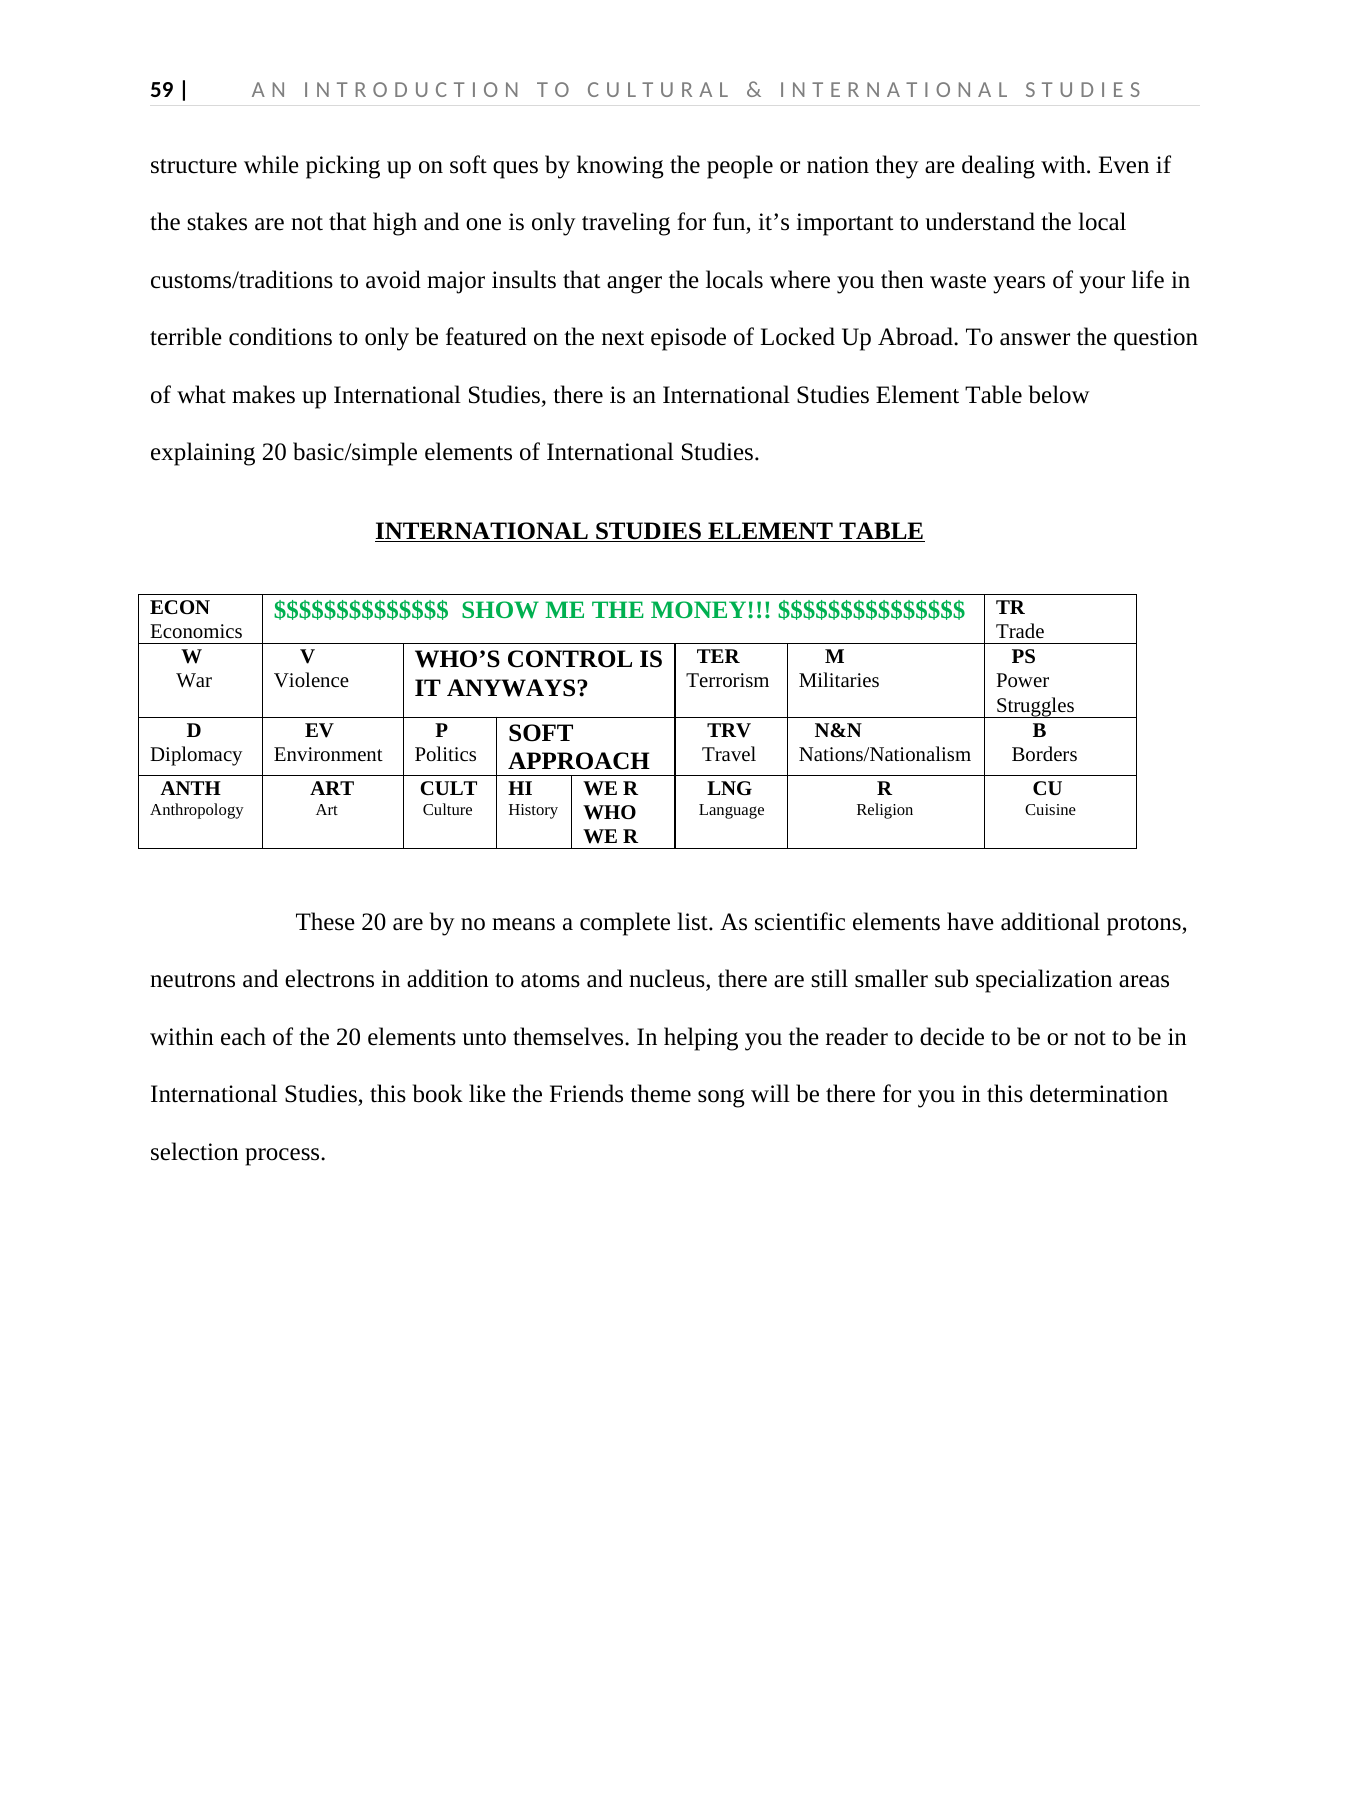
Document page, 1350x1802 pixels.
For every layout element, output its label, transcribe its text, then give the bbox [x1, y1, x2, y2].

table_header TR Trade [985, 595, 1136, 643]
table_cell WHO’S CONTROL IS IT ANYWAYS? [404, 644, 674, 717]
text INTERNATIONAL STUDIES ELEMENT TABLE [150, 516, 1200, 544]
table_cell CU Cuisine [985, 776, 1136, 848]
table_cell V Violence [263, 644, 403, 717]
table_cell PS Power Struggles [985, 644, 1136, 717]
text These 20 are by no means a complete list. As scientific elements have additional protons, neutrons and electrons in addition to atoms and nucleus, there are still smaller sub specialization areas within each of the 20 elements unto themselves. In helping you the reader to decide to be or not to be in International Studies, this book like the Friends theme song will be there for you in this determination selection process. [150, 849, 1200, 1166]
table_cell WE R WHO WE R [572, 776, 674, 848]
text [150, 150, 1200, 466]
table_cell SOFT APPROACH [497, 718, 674, 775]
table_cell LNG Language [676, 776, 787, 848]
table_cell R Religion [788, 776, 984, 848]
table_cell TRV Travel [676, 718, 787, 775]
table_header ECON Economics [139, 595, 262, 643]
table_cell N&N Nations/Nationalism [788, 718, 984, 775]
table_cell D Diplomacy [139, 718, 262, 775]
table_cell M Militaries [788, 644, 984, 717]
table_cell EV Environment [263, 718, 403, 775]
table_cell ART Art [263, 776, 403, 848]
table_header $$$$$$$$$$$$$$ SHOW ME THE MONEY!!! $$$$$$$$$$$$$$$ [263, 595, 984, 643]
table_cell CULT Culture [404, 776, 496, 848]
table_cell B Borders [985, 718, 1136, 775]
table_cell ANTH Anthropology [139, 776, 262, 848]
table_cell HI History [497, 776, 571, 848]
table_cell TER Terrorism [676, 644, 787, 717]
table_cell W War [139, 644, 262, 717]
table_cell P Politics [404, 718, 496, 775]
